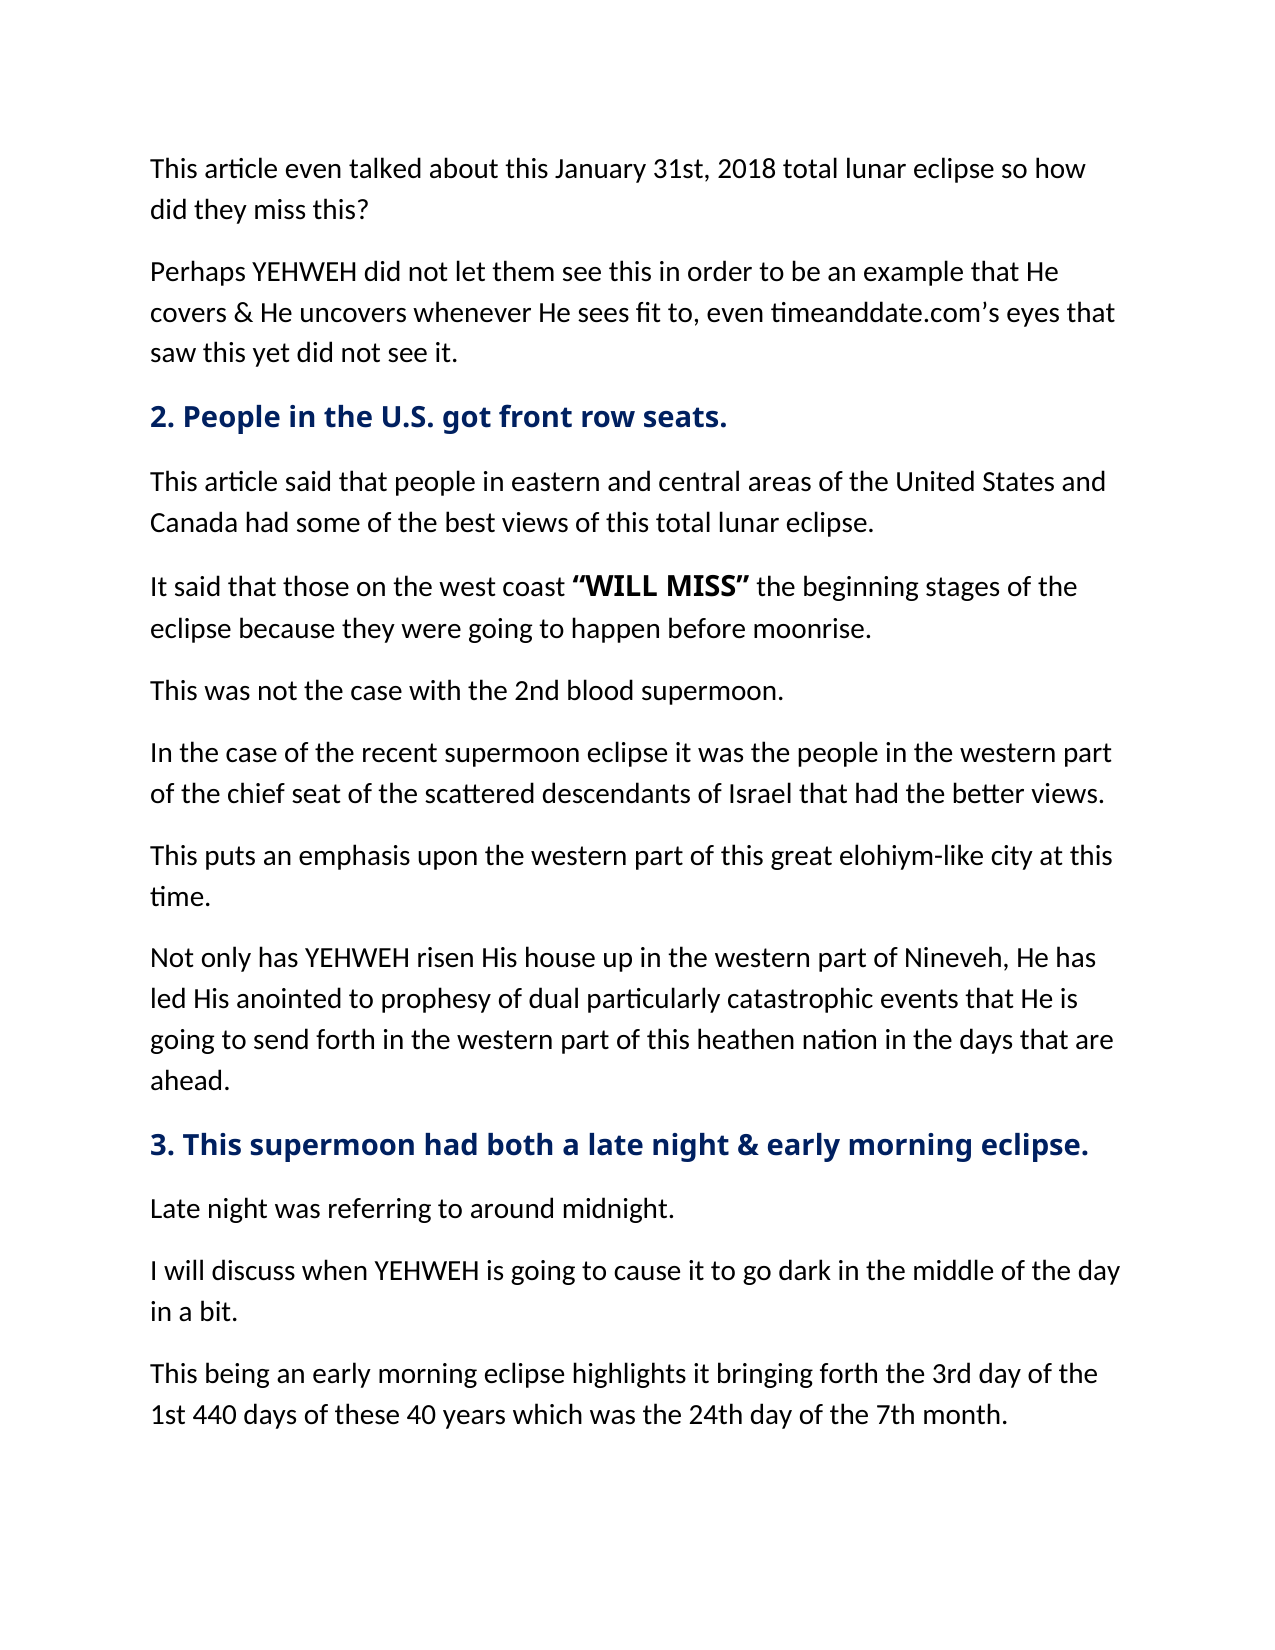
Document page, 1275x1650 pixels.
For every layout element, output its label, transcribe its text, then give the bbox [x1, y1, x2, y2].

text 3. This supermoon had both a late night & early morning eclipse. [150, 1124, 1125, 1164]
text Not only has YEHWEH risen His house up in the western part of Nineveh, He has led His anointed to prophesy of dual particularly catastrophic events that He is going to send forth in the western part of this heathen nation in the days that are ahead. [150, 939, 1125, 1098]
text In the case of the recent supermoon eclipse it was the people in the western part of the chief seat of the scattered descendants of Israel that had the better views. [150, 734, 1125, 811]
text I will discuss when YEHWEH is going to cause it to go dark in the middle of the day in a bit. [150, 1252, 1125, 1329]
text Late night was referring to around midnight. [150, 1191, 1125, 1226]
text This article even talked about this January 31st, 2018 total lunar eclipse so how did they miss this? [150, 150, 1125, 227]
text This was not the case with the 2nd blood supermoon. [150, 672, 1125, 708]
text This puts an emphasis upon the western part of this great elohiym-like city at this time. [150, 837, 1125, 913]
text This being an early morning eclipse highlights it bringing forth the 3rd day of the 1st 440 days of these 40 years which was the 24th day of the 7th month. [150, 1355, 1125, 1432]
text This article said that people in eastern and central areas of the United States and Canada had some of the best views of this total lunar eclipse. [150, 463, 1125, 539]
text It said that those on the west coast “WILL MISS” the beginning stages of the eclipse because they were going to happen before moonrise. [150, 566, 1125, 646]
text 2. People in the U.S. got front row seats. [150, 396, 1125, 436]
text Perhaps YEHWEH did not let them see this in order to be an example that He covers & He uncovers whenever He sees fit to, even timeanddate.com’s eyes that saw this yet did not see it. [150, 253, 1125, 370]
